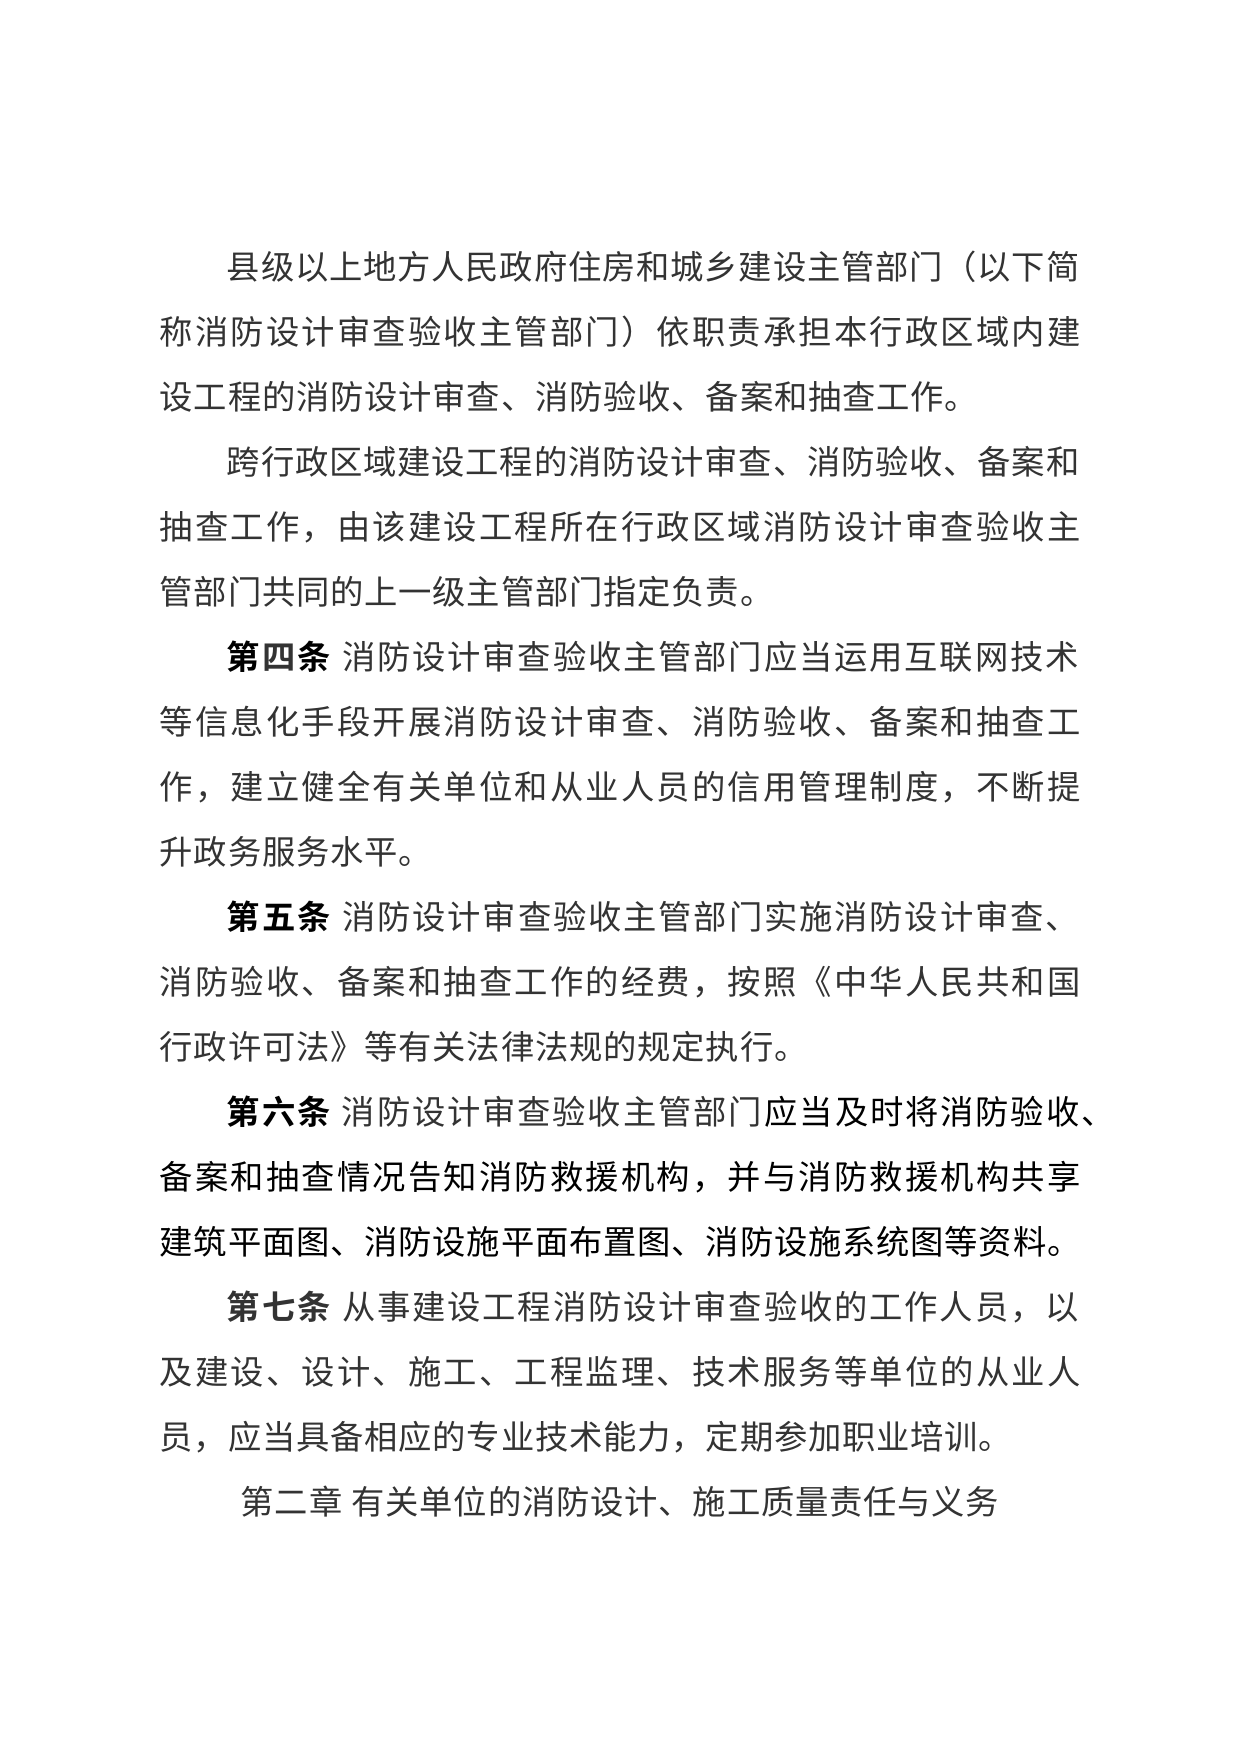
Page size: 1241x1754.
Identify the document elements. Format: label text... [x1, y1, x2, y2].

text 第四条 消防设计审查验收主管部门应当运用互联网技术等信息化手段开展消防设计审查、消防验收、备案和抽查工作，建立健全有关单位和从业人员的信用管理制度，不断提升政务服务水平。 [159, 623, 1081, 883]
text 第七条 从事建设工程消防设计审查验收的工作人员，以及建设、设计、施工、工程监理、技术服务等单位的从业人员，应当具备相应的专业技术能力，定期参加职业培训。 [159, 1273, 1081, 1468]
text 第六条 消防设计审查验收主管部门应当及时将消防验收、备案和抽查情况告知消防救援机构，并与消防救援机构共享建筑平面图、消防设施平面布置图、消防设施系统图等资料。 [159, 1078, 1081, 1273]
text 第五条 消防设计审查验收主管部门实施消防设计审查、消防验收、备案和抽查工作的经费，按照《中华人民共和国行政许可法》等有关法律法规的规定执行。 [159, 883, 1081, 1078]
text 第二章 有关单位的消防设计、施工质量责任与义务 [159, 1468, 1081, 1533]
text 县级以上地方人民政府住房和城乡建设主管部门（以下简称消防设计审查验收主管部门）依职责承担本行政区域内建设工程的消防设计审查、消防验收、备案和抽查工作。 [159, 233, 1081, 428]
text 跨行政区域建设工程的消防设计审查、消防验收、备案和抽查工作，由该建设工程所在行政区域消防设计审查验收主管部门共同的上一级主管部门指定负责。 [159, 428, 1081, 623]
